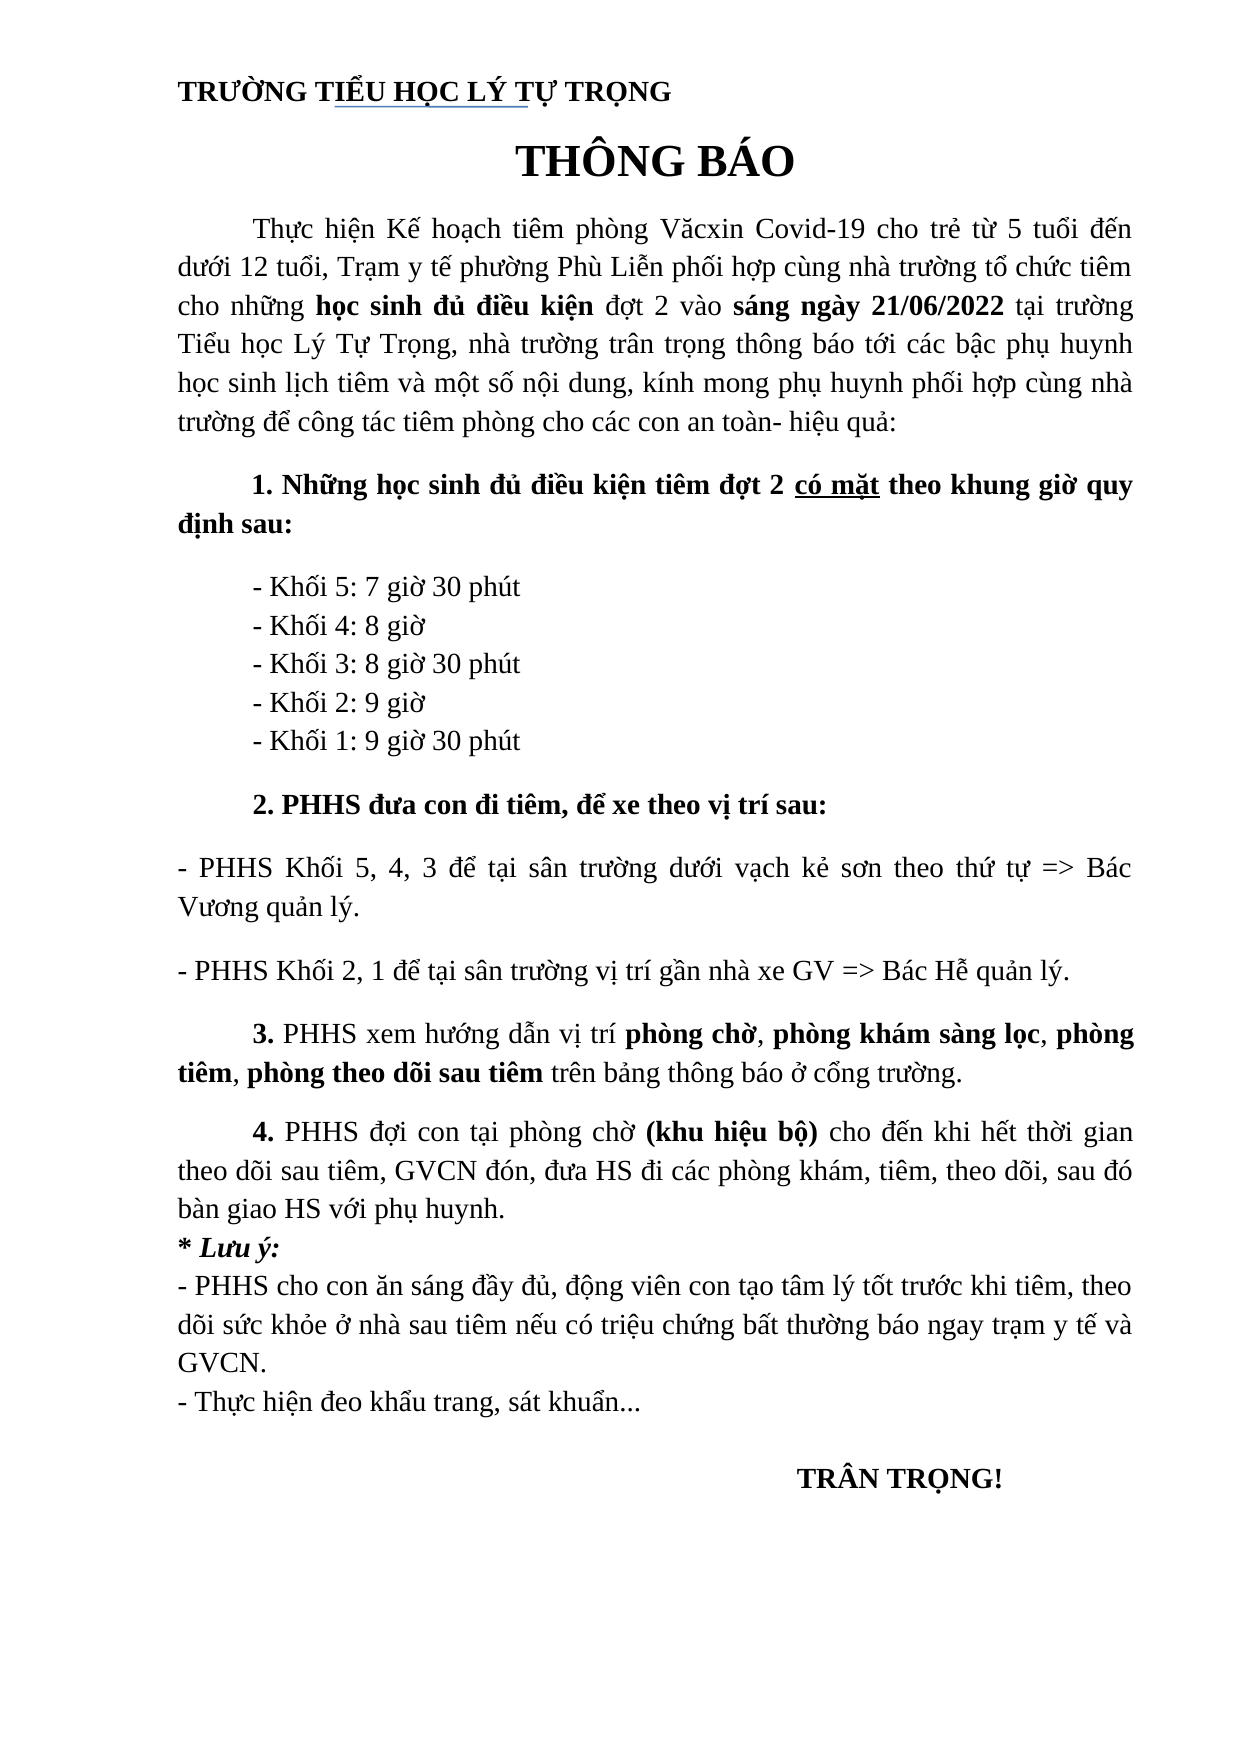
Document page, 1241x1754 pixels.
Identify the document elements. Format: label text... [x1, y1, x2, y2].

text THÔNG BÁO [177, 133, 1134, 186]
text - PHHS Khối 2, 1 để tại sân trường vị trí gần nhà xe GV => Bác Hễ quản lý. [177, 953, 1134, 986]
text TRƯỜNG TIỂU HỌC LÝ TỰ TRỌNG [177, 74, 1134, 107]
text 2. PHHS đưa con đi tiêm, để xe theo vị trí sau: [177, 787, 1134, 821]
text - PHHS cho con ăn sáng đầy đủ, động viên con tạo tâm lý tốt trước khi tiêm, theo dõi sức khỏe ở nhà sau tiêm nếu có triệu chứng bất thường báo ngay trạm y tế và GVCN. [177, 1268, 1134, 1379]
text TRÂN TRỌNG! [177, 1461, 1134, 1494]
list - Khối 2: 9 giờ [252, 685, 1134, 718]
text - PHHS Khối 5, 4, 3 để tại sân trường dưới vạch kẻ sơn theo thứ tự => Bác Vương quản lý. [177, 851, 1134, 923]
text 4. PHHS đợi con tại phòng chờ (khu hiệu bộ) cho đến khi hết thời gian theo dõi sau tiêm, GVCN đón, đưa HS đi các phòng khám, tiêm, theo dõi, sau đó bàn giao HS với phụ huynh. [177, 1114, 1134, 1225]
text - Thực hiện đeo khẩu trang, sát khuẩn... [177, 1384, 1134, 1417]
text 3. PHHS xem hướng dẫn vị trí phòng chờ, phòng khám sàng lọc, phòng tiêm, phòng theo dõi sau tiêm trên bảng thông báo ở cổng trường. [177, 1016, 1134, 1088]
text Thực hiện Kế hoạch tiêm phòng Văcxin Covid-19 cho trẻ từ 5 tuổi đến dưới 12 tuổi, Trạm y tế phường Phù Liễn phối hợp cùng nhà trường tổ chức tiêm cho những học sinh đủ điều kiện đợt 2 vào sáng ngày 21/06/2022 tại trường Tiểu học Lý Tự Trọng, nhà trường trân trọng thông báo tới các bậc phụ huynh học sinh lịch tiêm và một số nội dung, kính mong phụ huynh phối hợp cùng nhà trường để công tác tiêm phòng cho các con an toàn- hiệu quả: [177, 211, 1134, 437]
list - Khối 1: 9 giờ 30 phút [252, 723, 1134, 757]
list - Khối 5: 7 giờ 30 phút [252, 569, 1134, 603]
text * Lưu ý: [177, 1230, 1134, 1263]
list - Khối 4: 8 giờ [252, 608, 1134, 641]
text 1. Những học sinh đủ điều kiện tiêm đợt 2 có mặt theo khung giờ quy định sau: [177, 467, 1134, 539]
list - Khối 3: 8 giờ 30 phút [252, 646, 1134, 680]
